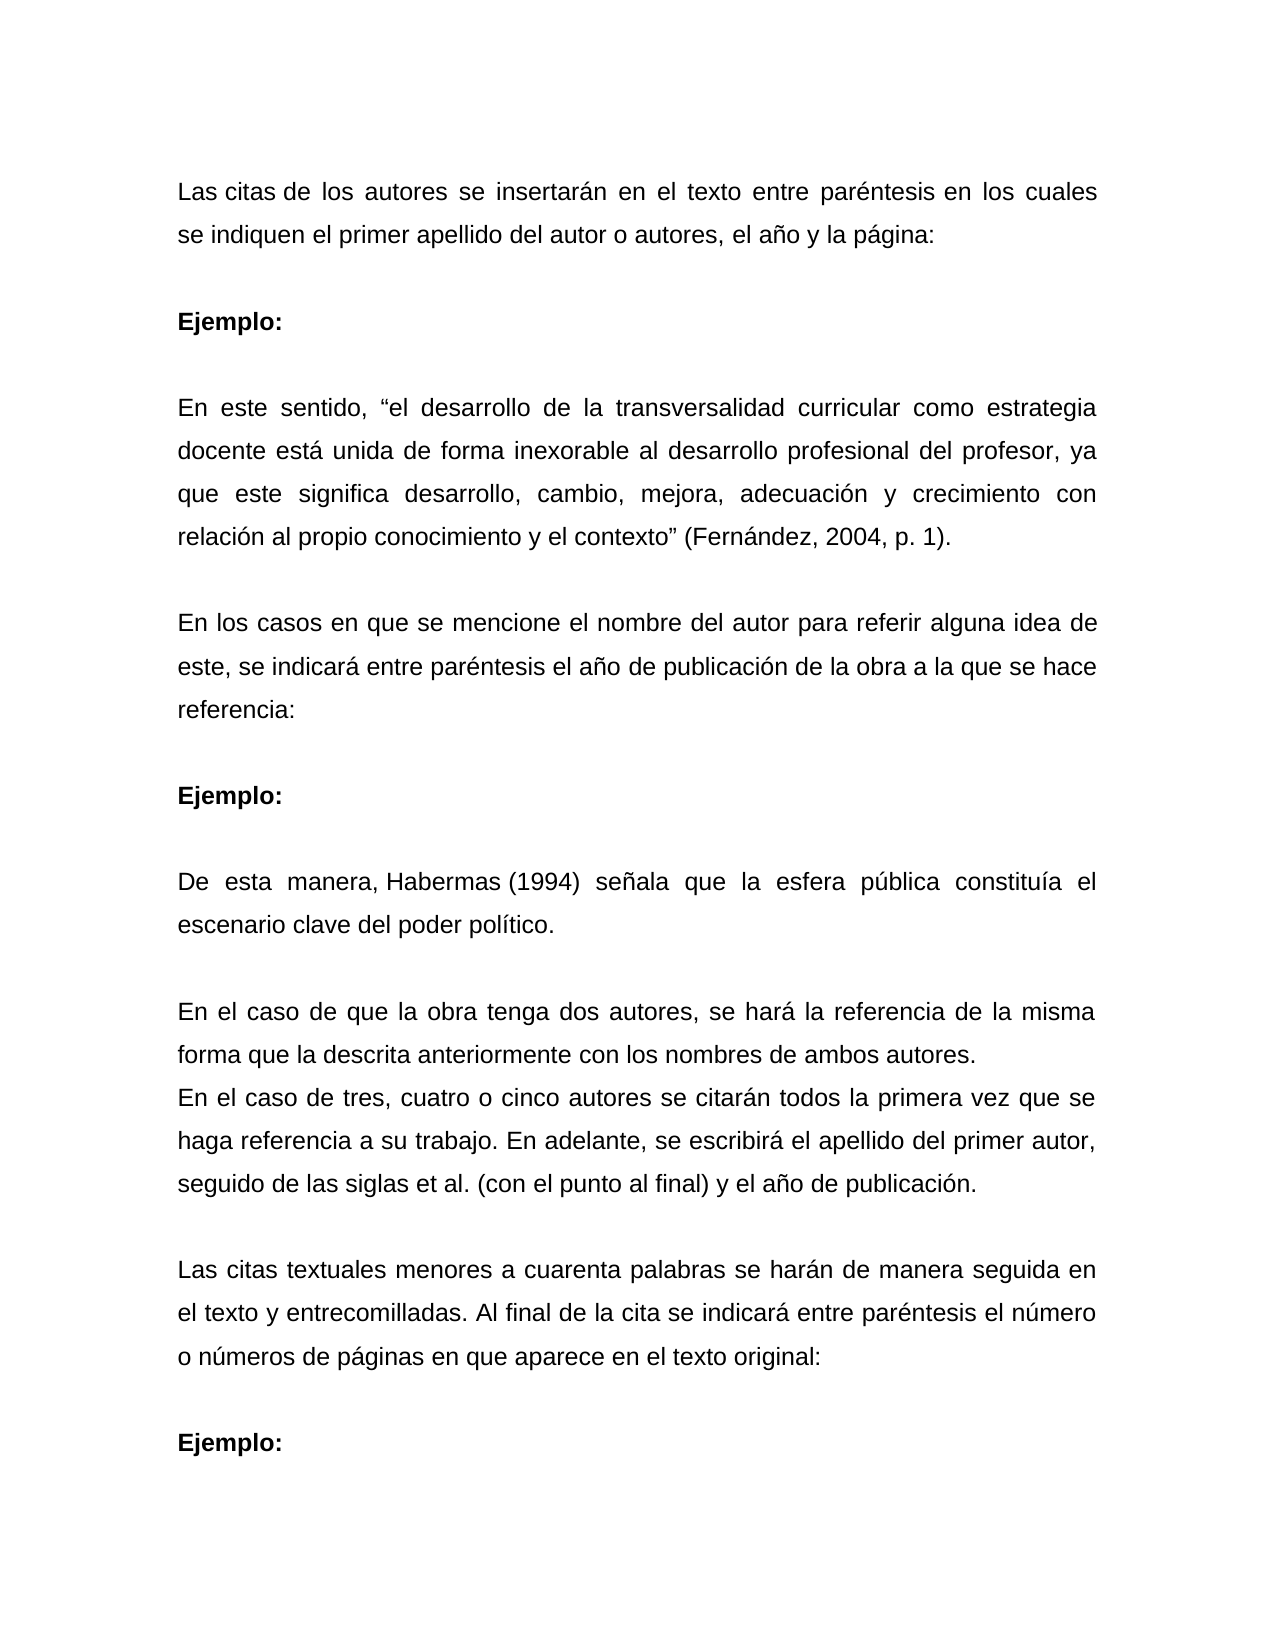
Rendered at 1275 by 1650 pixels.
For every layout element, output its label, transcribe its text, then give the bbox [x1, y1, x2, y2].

text En los casos en que se mencione el nombre del autor para referir alguna idea de este, se indicará entre paréntesis el año de publicación de la obra a la que se hace referencia: [177, 608, 1098, 723]
text En el caso de que la obra tenga dos autores, se hará la referencia de la misma forma que la descrita anteriormente con los nombres de ambos autores. [177, 997, 1098, 1068]
text Ejemplo: [177, 781, 1098, 810]
text Ejemplo: [177, 307, 1098, 335]
text En este sentido, “el desarrollo de la transversalidad curricular como estrategia docente está unida de forma inexorable al desarrollo profesional del profesor, ya que este significa desarrollo, cambio, mejora, adecuación y crecimiento con relación al propio conocimiento y el contexto” (Fernández, 2004, p. 1). [177, 393, 1098, 551]
text En el caso de tres, cuatro o cinco autores se citarán todos la primera vez que se haga referencia a su trabajo. En adelante, se escribirá el apellido del primer autor, seguido de las siglas et al. (con el punto al final) y el año de publicación. [177, 1083, 1098, 1198]
text De esta manera, Habermas (1994) señala que la esfera pública constituía el escenario clave del poder político. [177, 867, 1098, 939]
text Las citas textuales menores a cuarenta palabras se harán de manera seguida en el texto y entrecomilladas. Al final de la cita se indicará entre paréntesis el número o números de páginas en que aparece en el texto original: [177, 1255, 1098, 1370]
text Las citas de los autores se insertarán en el texto entre paréntesis en los cuales se indiquen el primer apellido del autor o autores, el año y la página: [177, 177, 1098, 249]
text Ejemplo: [177, 1428, 1098, 1457]
